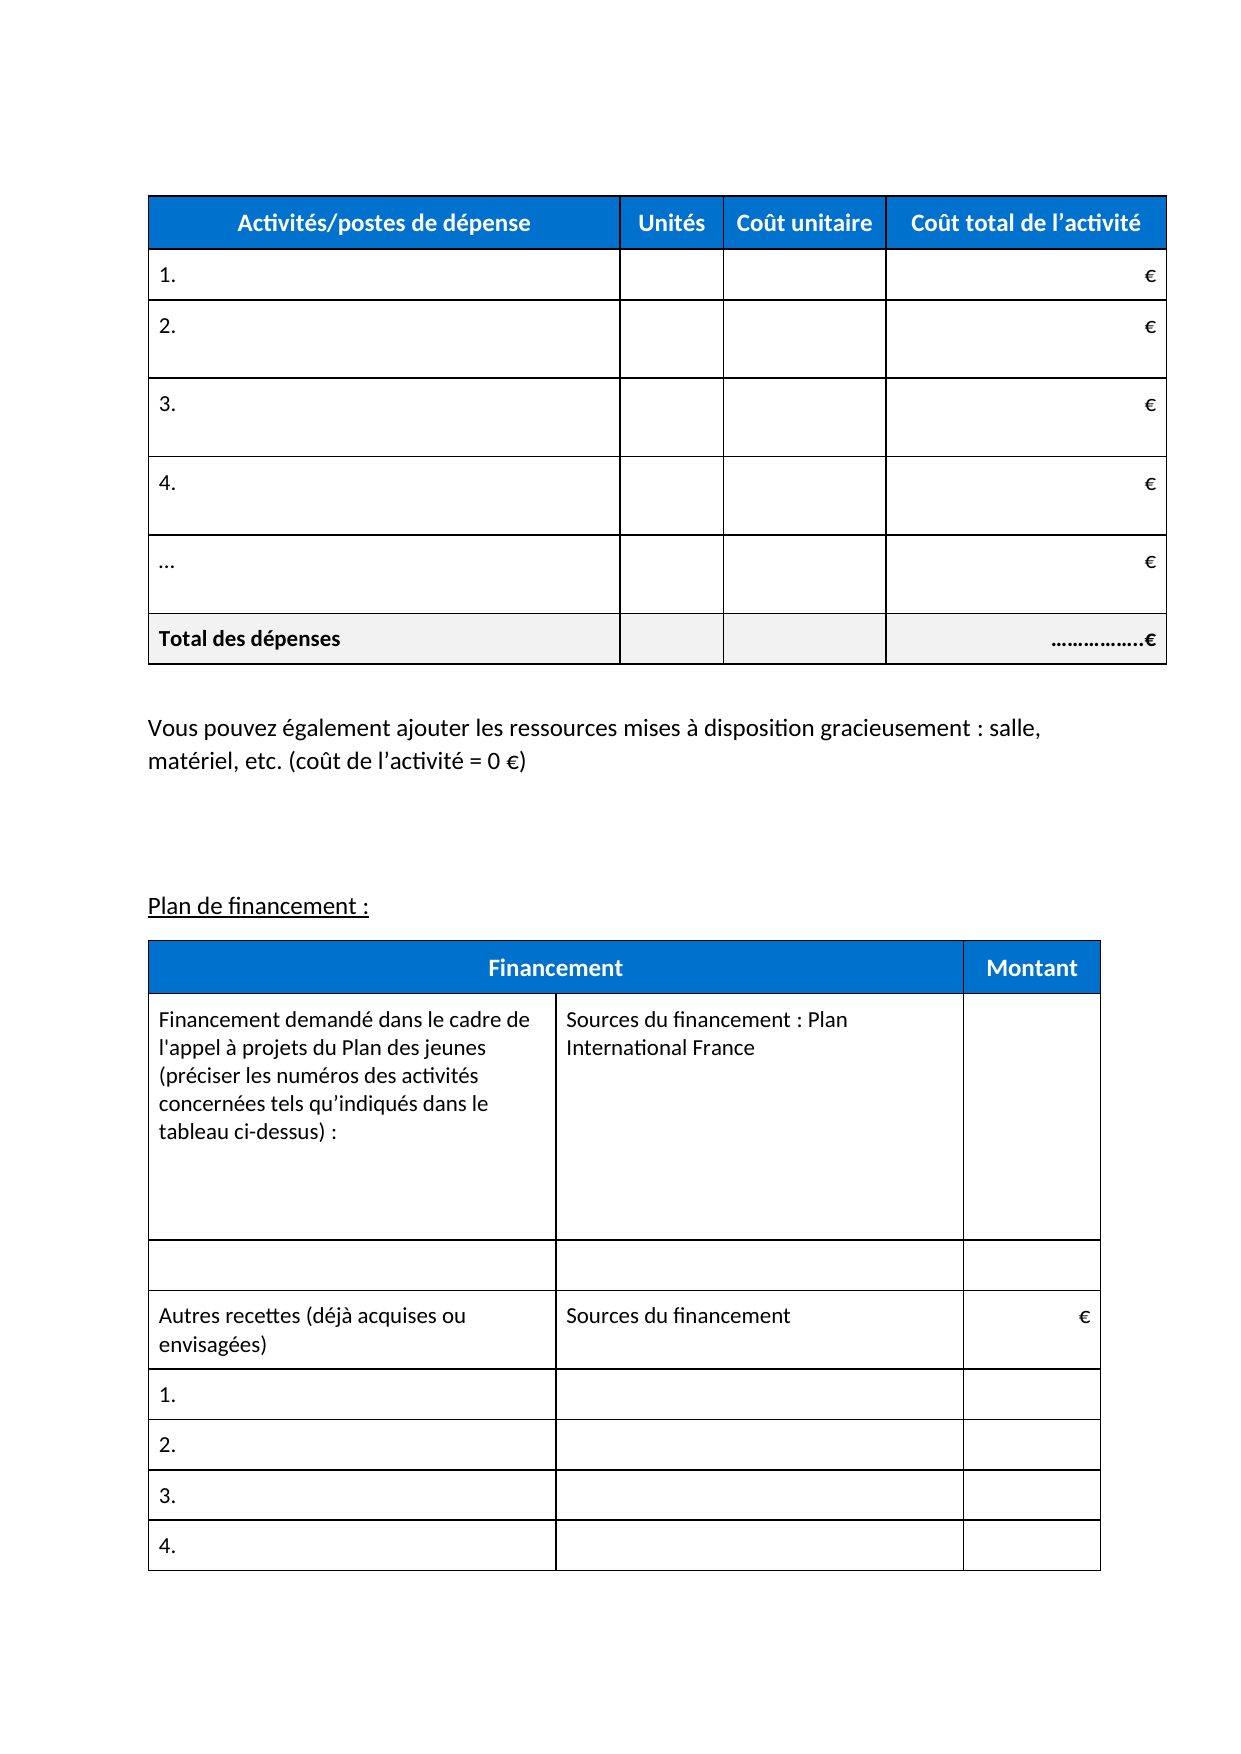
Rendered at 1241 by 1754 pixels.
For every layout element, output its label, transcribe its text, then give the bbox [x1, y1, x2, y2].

table_cell Autres recettes (déjà acquises ou envisagées) [149, 1291, 555, 1368]
table_cell [557, 1370, 963, 1418]
text Vous pouvez également ajouter les ressources mises à disposition gracieusement : salle, matériel, etc. (coût de l’activité = 0 €) [148, 712, 1093, 776]
table_cell [621, 536, 723, 613]
table_cell [557, 1241, 963, 1290]
table_cell 4. [149, 457, 619, 534]
table_cell [149, 1241, 555, 1290]
table_cell Total des dépenses [149, 614, 619, 663]
table_header Activités/postes de dépense [149, 197, 619, 248]
table_cell [724, 250, 885, 299]
table_cell 4. [149, 1521, 555, 1570]
table_cell € [887, 301, 1166, 377]
table_cell [724, 614, 885, 663]
table_cell [964, 1241, 1100, 1290]
table_cell [621, 457, 723, 534]
table_cell [557, 1521, 963, 1570]
table_cell € [964, 1291, 1100, 1368]
table_cell [724, 379, 885, 456]
table_cell 3. [149, 1471, 555, 1519]
table_cell Financement demandé dans le cadre de l'appel à projets du Plan des jeunes (préciser les numéros des activités concernées tels qu’indiqués dans le tableau ci-dessus) : [149, 994, 555, 1239]
table_cell [964, 994, 1100, 1239]
table_cell [724, 301, 885, 377]
table_cell [621, 614, 723, 663]
table_cell 3. [149, 379, 619, 456]
table_header Coût unitaire [724, 197, 885, 248]
table_cell [724, 536, 885, 613]
table_header Financement [149, 941, 963, 993]
table_cell [557, 1420, 963, 1469]
table_cell [621, 379, 723, 456]
table_cell [964, 1471, 1100, 1519]
table_header Unités [621, 197, 723, 248]
table_cell ……………..€ [887, 614, 1166, 663]
table_cell [964, 1420, 1100, 1469]
table_cell € [887, 536, 1166, 613]
table_cell € [887, 457, 1166, 534]
table_cell … [149, 536, 619, 613]
table_cell 2. [149, 1420, 555, 1469]
table_cell 1. [149, 1370, 555, 1418]
table_cell [964, 1521, 1100, 1570]
table_cell [724, 457, 885, 534]
table_cell € [887, 379, 1166, 456]
table_cell € [887, 250, 1166, 299]
table_header Coût total de l’activité [887, 197, 1166, 248]
table_cell [964, 1370, 1100, 1418]
table_cell [557, 1471, 963, 1519]
table_cell [621, 250, 723, 299]
table_cell 1. [149, 250, 619, 299]
text Plan de financement : [148, 890, 1093, 921]
table_cell 2. [149, 301, 619, 377]
table_cell Sources du financement : Plan International France [557, 994, 963, 1239]
table_header Montant [964, 941, 1100, 993]
table_cell Sources du financement [557, 1291, 963, 1368]
table_cell [621, 301, 723, 377]
